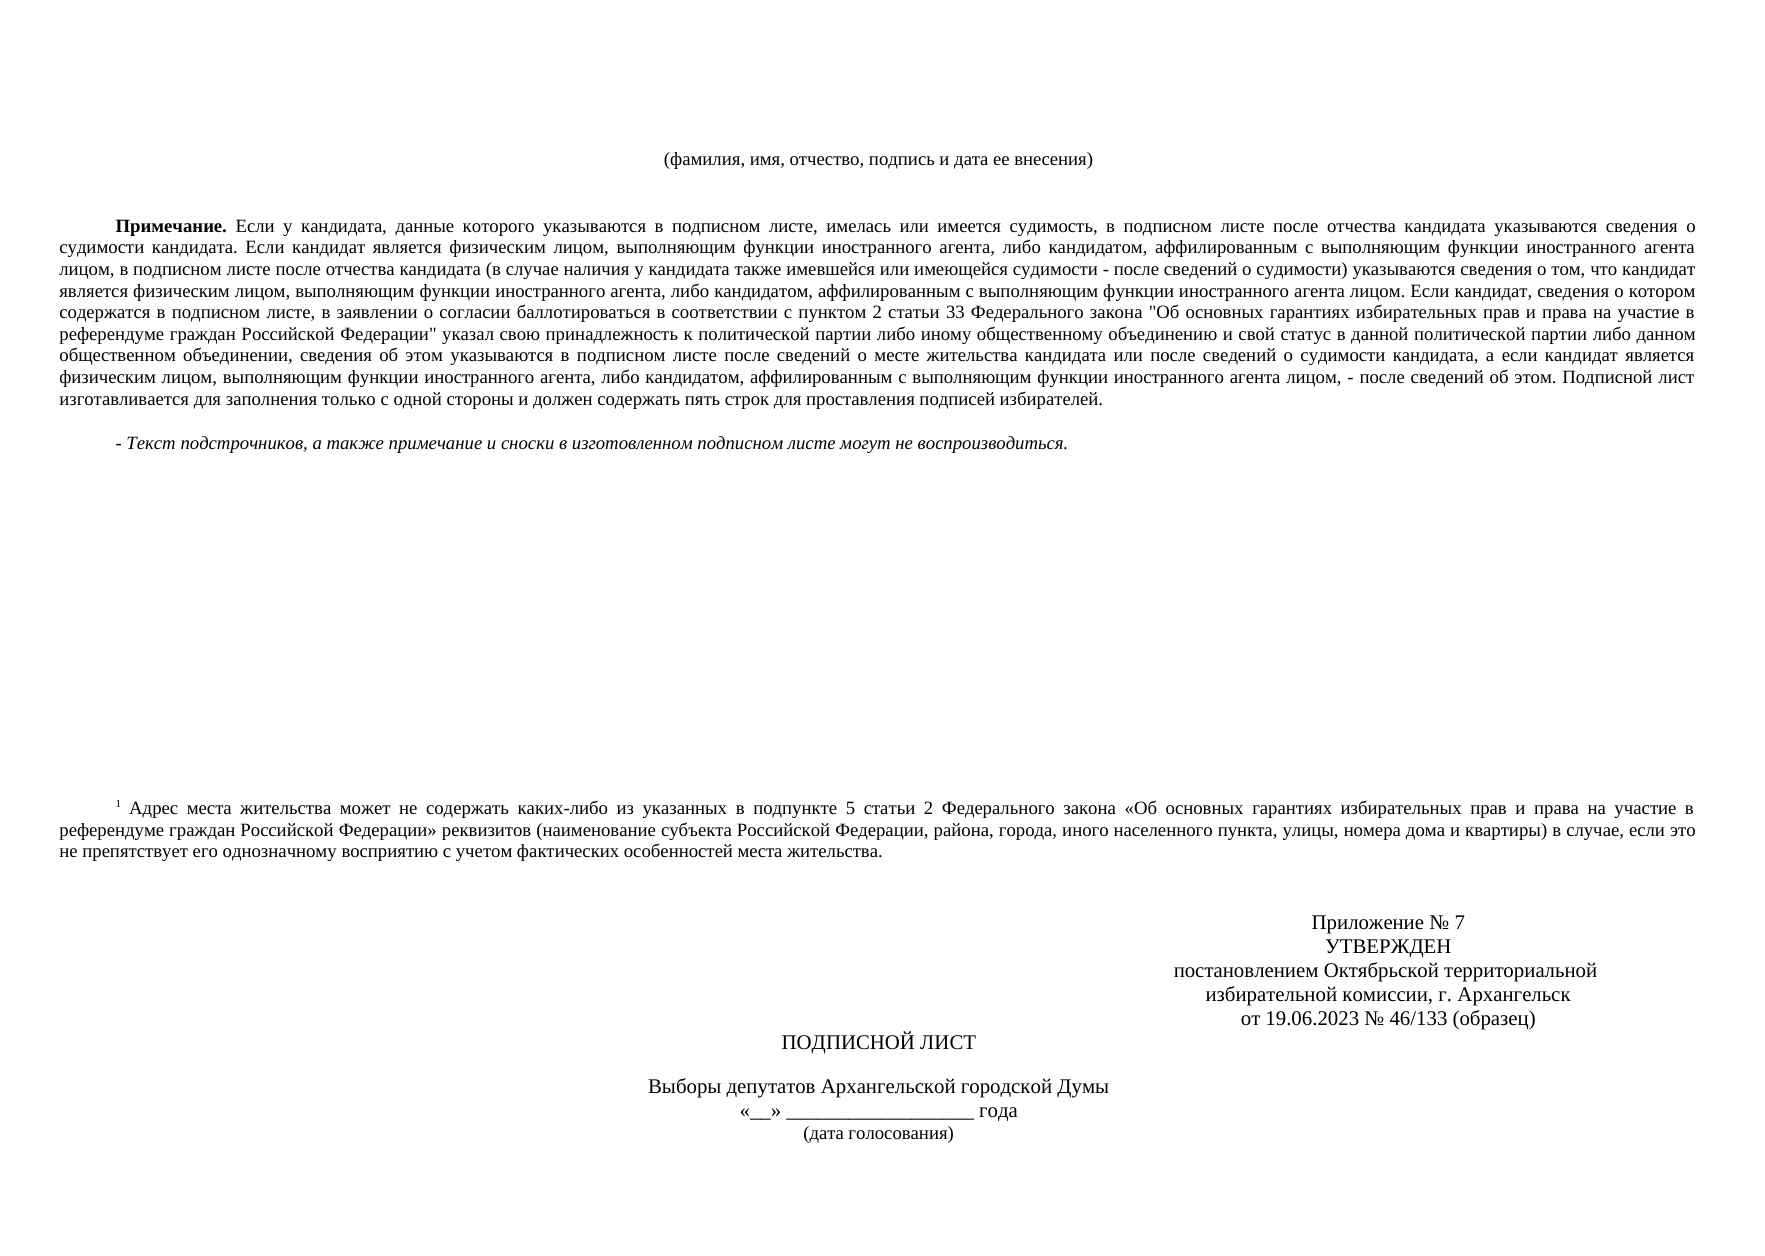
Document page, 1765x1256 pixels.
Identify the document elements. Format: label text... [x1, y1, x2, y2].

text (дата голосования) [59, 1122, 1698, 1143]
text постановлением Октябрьской территориальной избирательной комиссии, г. Архангельск [1078, 958, 1698, 1006]
text «__» __________________ года [59, 1098, 1698, 1122]
text (фамилия, имя, отчество, подпись и дата ее внесения) [59, 148, 1698, 169]
text ПОДПИСНОЙ ЛИСТ [59, 1030, 1698, 1054]
text 1 Адрес места жительства может не содержать каких-либо из указанных в подпункте 5 статьи 2 Федерального закона «Об основных гарантиях избирательных прав и права на участие в референдуме граждан Российской Федерации» реквизитов (наименование субъекта Российской Федерации, района, города, иного населенного пункта, улицы, номера дома и квартиры) в случае, если это не препятствует его однозначному восприятию с учетом фактических особенностей места жительства. [59, 797, 1698, 862]
text - Текст подстрочников, а также примечание и сноски в изготовленном подписном листе могут не воспроизводиться. [59, 432, 1698, 453]
text Выборы депутатов Архангельской городской Думы [59, 1073, 1698, 1098]
text от 19.06.2023 № 46/133 (образец) [1078, 1006, 1698, 1030]
text УТВЕРЖДЕН [1078, 934, 1698, 958]
text Приложение № 7 [1078, 910, 1698, 934]
text Примечание. Если у кандидата, данные которого указываются в подписном листе, имелась или имеется судимость, в подписном листе после отчества кандидата указываются сведения о судимости кандидата. Если кандидат является физическим лицом, выполняющим функции иностранного агента, либо кандидатом, аффилированным с выполняющим функции иностранного агента лицом, в подписном листе после отчества кандидата (в случае наличия у кандидата также имевшейся или имеющейся судимости - после сведений о судимости) указываются сведения о том, что кандидат является физическим лицом, выполняющим функции иностранного агента, либо кандидатом, аффилированным с выполняющим функции иностранного агента лицом. Если кандидат, сведения о котором содержатся в подписном листе, в заявлении о согласии баллотироваться в соответствии с пунктом 2 статьи 33 Федерального закона "Об основных гарантиях избирательных прав и права на участие в референдуме граждан Российской Федерации" указал свою принадлежность к политической партии либо иному общественному объединению и свой статус в данной политической партии либо данном общественном объединении, сведения об этом указываются в подписном листе после сведений о месте жительства кандидата или после сведений о судимости кандидата, а если кандидат является физическим лицом, выполняющим функции иностранного агента, либо кандидатом, аффилированным с выполняющим функции иностранного агента лицом, - после сведений об этом. Подписной лист изготавливается для заполнения только с одной стороны и должен содержать пять строк для проставления подписей избирателей. [59, 215, 1698, 409]
